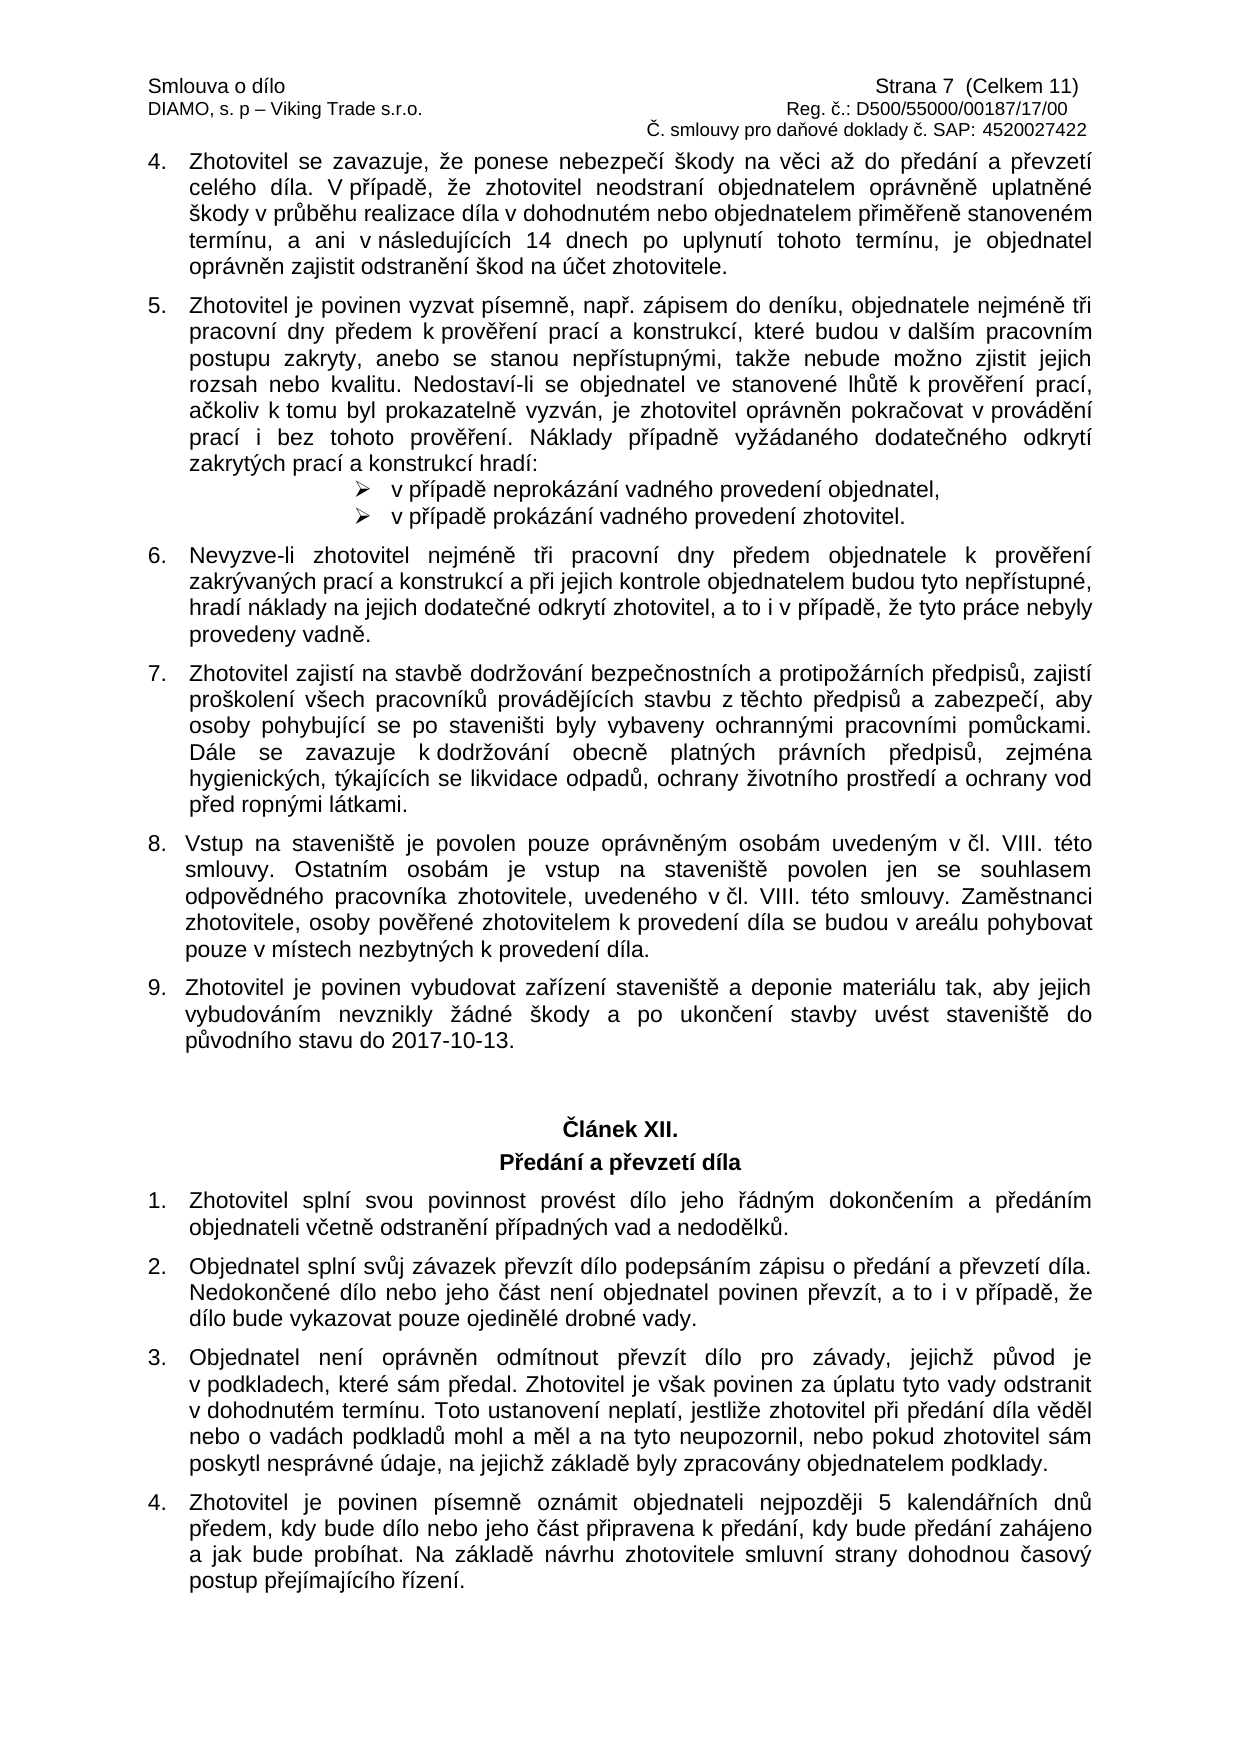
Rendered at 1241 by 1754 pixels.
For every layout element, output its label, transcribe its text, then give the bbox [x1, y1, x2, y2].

list Zhotovitel je povinen písemně oznámit objednateli nejpozději 5 kalendářních dnů předem, kdy bude dílo nebo jeho část připravena k předání, kdy bude předání zahájeno a jak bude probíhat. Na základě návrhu zhotovitele smluvní strany dohodnou časový postup přejímajícího řízení. [148, 1488, 1093, 1594]
subtitle Předání a převzetí díla [148, 1148, 1093, 1175]
list Objednatel splní svůj závazek převzít dílo podepsáním zápisu o předání a převzetí díla. Nedokončené dílo nebo jeho část není objednatel povinen převzít, a to i v případě, že dílo bude vykazovat pouze ojedinělé drobné vady. [148, 1253, 1093, 1332]
list Objednatel není oprávněn odmítnout převzít dílo pro závady, jejichž původ je v podkladech, které sám předal. Zhotovitel je však povinen za úplatu tyto vady odstranit v dohodnutém termínu. Toto ustanovení neplatí, jestliže zhotovitel při předání díla věděl nebo o vadách podkladů mohl a měl a na tyto neupozornil, nebo pokud zhotovitel sám poskytl nesprávné údaje, na jejichž základě byly zpracovány objednatelem podklady. [148, 1344, 1093, 1476]
list Zhotovitel je povinen vyzvat písemně, např. zápisem do deníku, objednatele nejméně tři pracovní dny předem k prověření prací a konstrukcí, které budou v dalším pracovním postupu zakryty, anebo se stanou nepřístupnými, takže nebude možno zjistit jejich rozsah nebo kvalitu. Nedostaví-li se objednatel ve stanovené lhůtě k prověření prací, ačkoliv k tomu byl prokazatelně vyzván, je zhotovitel oprávněn pokračovat v provádění prací i bez tohoto prověření. Náklady případně vyžádaného dodatečného odkrytí zakrytých prací a konstrukcí hradí: [148, 292, 1093, 476]
list Nevyzve-li zhotovitel nejméně tři pracovní dny předem objednatele k prověření zakrývaných prací a konstrukcí a při jejich kontrole objednatelem budou tyto nepřístupné, hradí náklady na jejich dodatečné odkrytí zhotovitel, a to i v případě, že tyto práce nebyly provedeny vadně. [148, 542, 1093, 647]
list Zhotovitel zajistí na stavbě dodržování bezpečnostních a protipožárních předpisů, zajistí proškolení všech pracovníků provádějících stavbu z těchto předpisů a zabezpečí, aby osoby pohybující se po staveništi byly vybaveny ochrannými pracovními pomůckami. Dále se zavazuje k dodržování obecně platných právních předpisů, zejména hygienických, týkajících se likvidace odpadů, ochrany životního prostředí a ochrany vod před ropnými látkami. [148, 659, 1093, 818]
list Zhotovitel se zavazuje, že ponese nebezpečí škody na věci až do předání a převzetí celého díla. V případě, že zhotovitel neodstraní objednatelem oprávněně uplatněné škody v průběhu realizace díla v dohodnutém nebo objednatelem přiměřeně stanoveném termínu, a ani v následujících 14 dnech po uplynutí tohoto termínu, je objednatel oprávněn zajistit odstranění škod na účet zhotovitele. [148, 148, 1093, 279]
list Zhotovitel je povinen vybudovat zařízení staveniště a deponie materiálu tak, aby jejich vybudováním nevznikly žádné škody a po ukončení stavby uvést staveniště do původního stavu do 2017-10-13. [148, 974, 1093, 1053]
list Zhotovitel splní svou povinnost provést dílo jeho řádným dokončením a předáním objednateli včetně odstranění případných vad a nedodělků. [148, 1187, 1093, 1240]
list v případě neprokázání vadného provedení objednatel, [354, 476, 1093, 503]
text Článek XII. [148, 1116, 1093, 1142]
list Vstup na staveniště je povolen pouze oprávněným osobám uvedeným v čl. VIII. této smlouvy. Ostatním osobám je vstup na staveniště povolen jen se souhlasem odpovědného pracovníka zhotovitele, uvedeného v čl. VIII. této smlouvy. Zaměstnanci zhotovitele, osoby pověřené zhotovitelem k provedení díla se budou v areálu pohybovat pouze v místech nezbytných k provedení díla. [148, 830, 1093, 962]
list v případě prokázání vadného provedení zhotovitel. [354, 503, 1093, 529]
